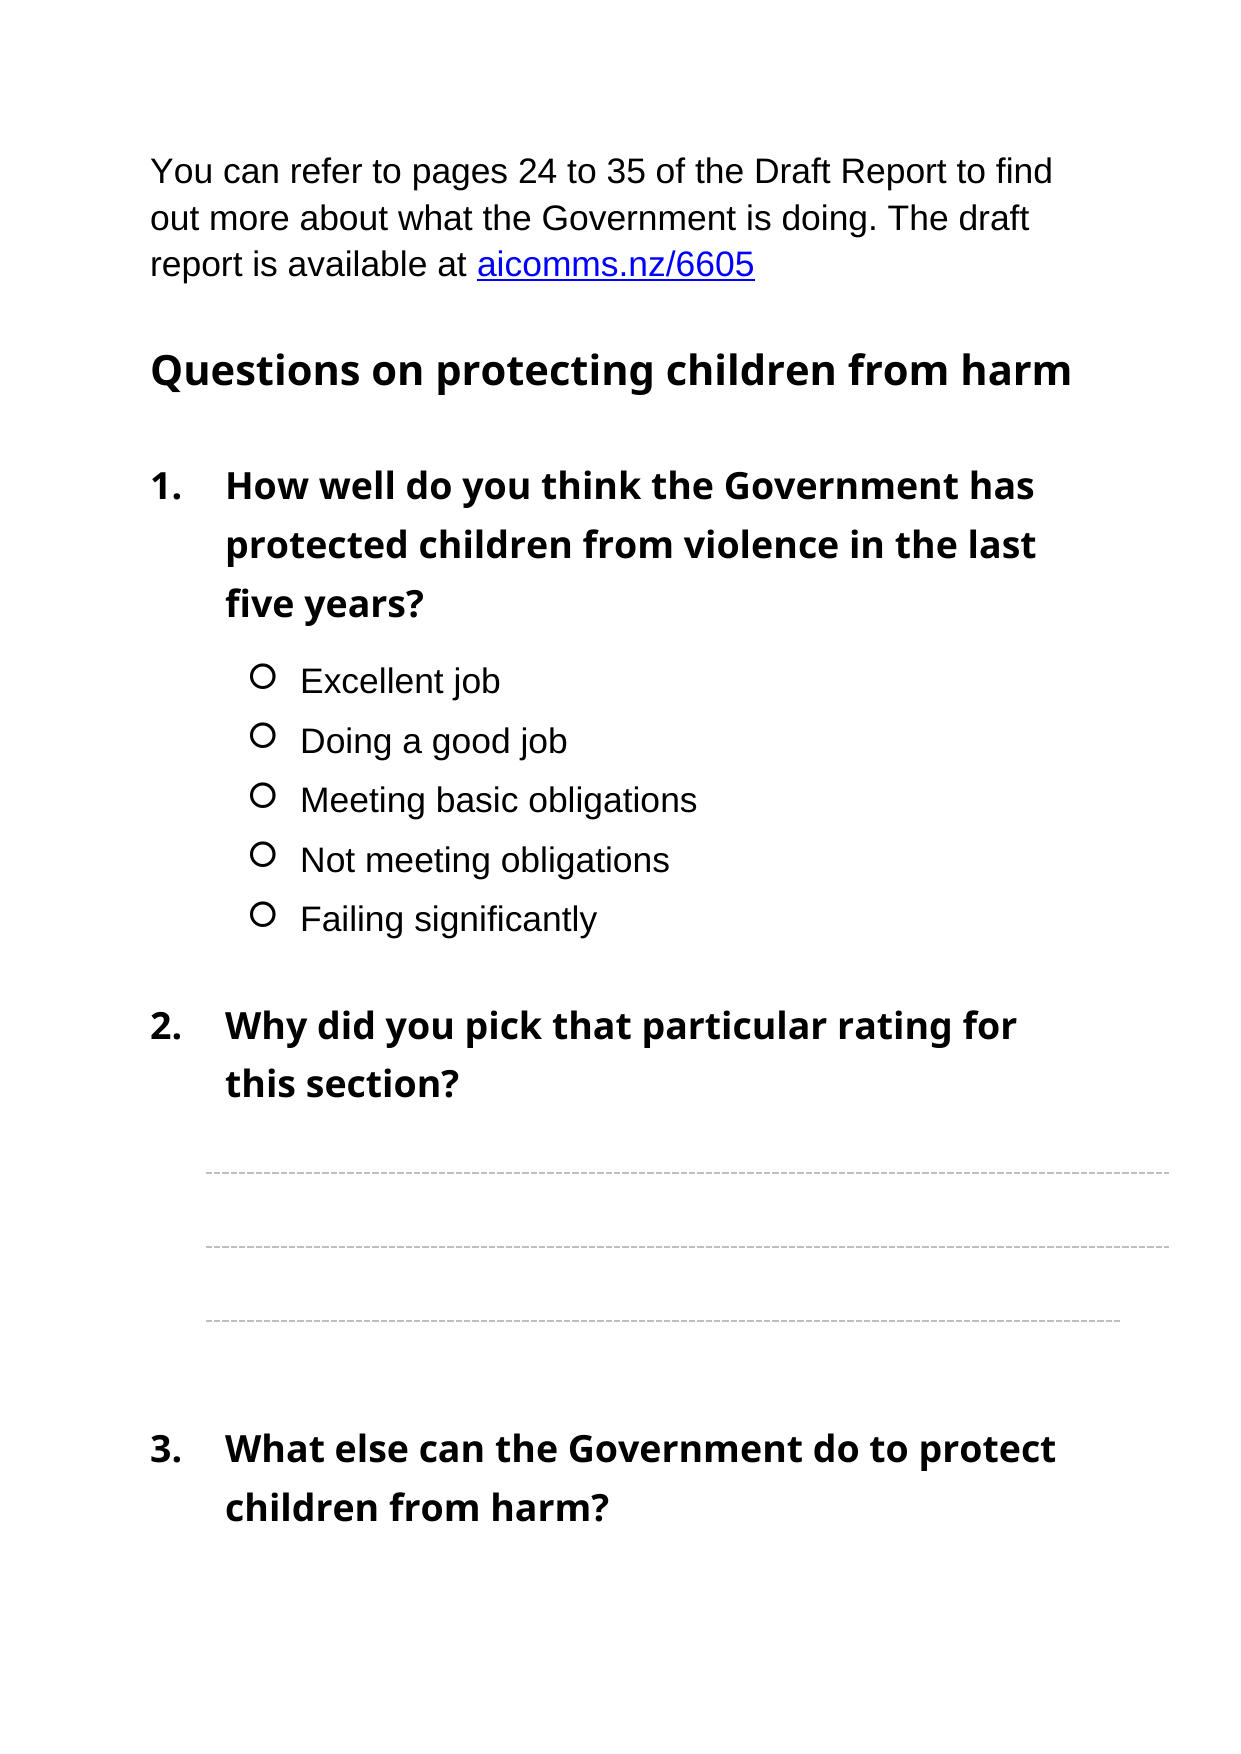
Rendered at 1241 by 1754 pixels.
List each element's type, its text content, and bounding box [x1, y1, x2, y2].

subtitle Questions on protecting children from harm [150, 340, 1090, 397]
subtitle 3. What else can the Government do to protect children from harm? [150, 1423, 1090, 1532]
list Doing a good job [262, 720, 1090, 761]
list Excellent job [262, 661, 1090, 701]
list Failing significantly [262, 898, 1090, 939]
table_header [206, 1172, 1169, 1246]
subtitle 1. How well do you think the Government has protected children from violence in the last five years? [150, 460, 1090, 628]
table_cell [206, 1246, 1121, 1319]
text You can refer to pages 24 to 35 of the Draft Report to find out more about what the Government is doing. The draft report is available at aicomms.nz/6605 [150, 150, 1090, 284]
subtitle 2. Why did you pick that particular rating for this section? [150, 999, 1090, 1109]
list Not meeting obligations [262, 839, 1090, 879]
list Meeting basic obligations [262, 779, 1090, 820]
